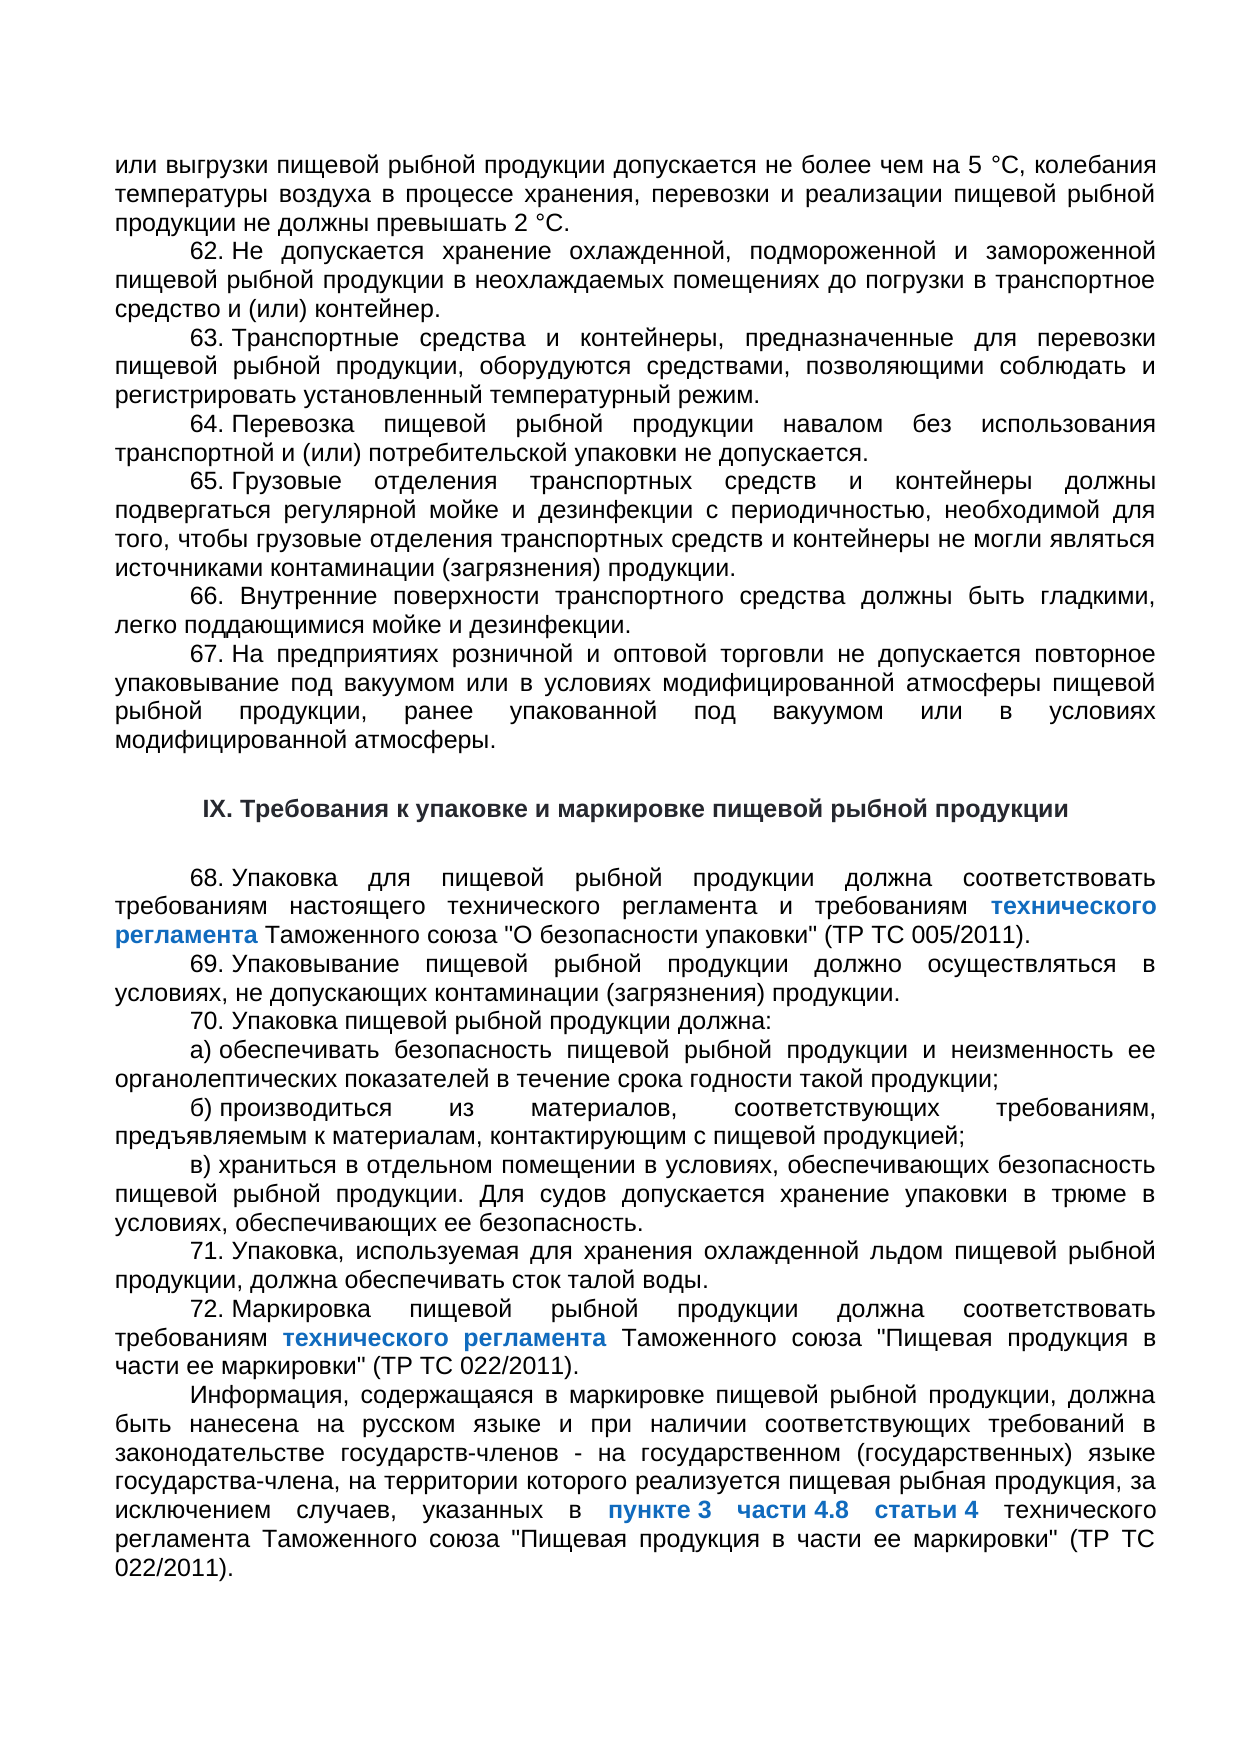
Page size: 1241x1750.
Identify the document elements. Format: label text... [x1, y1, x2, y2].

text 64. Перевозка пищевой рыбной продукции навалом без использования транспортной и (или) потребительской упаковки не допускается. [114, 409, 1157, 466]
text 71. Упаковка, используемая для хранения охлажденной льдом пищевой рыбной продукции, должна обеспечивать сток талой воды. [114, 1236, 1157, 1294]
text б) производиться из материалов, соответствующих требованиям, предъявляемым к материалам, контактирующим с пищевой продукцией; [114, 1092, 1157, 1150]
text в) храниться в отдельном помещении в условиях, обеспечивающих безопасность пищевой рыбной продукции. Для судов допускается хранение упаковки в трюме в условиях, обеспечивающих ее безопасность. [114, 1150, 1157, 1236]
text 65. Грузовые отделения транспортных средств и контейнеры должны подвергаться регулярной мойке и дезинфекции с периодичностью, необходимой для того, чтобы грузовые отделения транспортных средств и контейнеры не могли являться источниками контаминации (загрязнения) продукции. [114, 466, 1157, 581]
text Информация, содержащаяся в маркировке пищевой рыбной продукции, должна быть нанесена на русском языке и при наличии соответствующих требований в законодательстве государств-членов - на государственном (государственных) языке государства-члена, на территории которого реализуется пищевая рыбная продукция, за исключением случаев, указанных в пункте 3 части 4.8 статьи 4 технического регламента Таможенного союза "Пищевая продукция в части ее маркировки" (ТР ТС 022/2011). [114, 1380, 1157, 1581]
text 63. Транспортные средства и контейнеры, предназначенные для перевозки пищевой рыбной продукции, оборудуются средствами, позволяющими соблюдать и регистрировать установленный температурный режим. [114, 322, 1157, 409]
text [114, 150, 1157, 236]
text 72. Маркировка пищевой рыбной продукции должна соответствовать требованиям технического регламента Таможенного союза "Пищевая продукция в части ее маркировки" (ТР ТС 022/2011). [114, 1294, 1157, 1380]
text 67. На предприятиях розничной и оптовой торговли не допускается повторное упаковывание под вакуумом или в условиях модифицированной атмосферы пищевой рыбной продукции, ранее упакованной под вакуумом или в условиях модифицированной атмосферы. [114, 639, 1157, 754]
text 62. Не допускается хранение охлажденной, подмороженной и замороженной пищевой рыбной продукции в неохлаждаемых помещениях до погрузки в транспортное средство и (или) контейнер. [114, 236, 1157, 322]
text 69. Упаковывание пищевой рыбной продукции должно осуществляться в условиях, не допускающих контаминации (загрязнения) продукции. [114, 949, 1157, 1006]
subtitle IX. Требования к упаковке и маркировке пищевой рыбной продукции [114, 794, 1157, 822]
text 68. Упаковка для пищевой рыбной продукции должна соответствовать требованиям настоящего технического регламента и требованиям технического регламента Таможенного союза "О безопасности упаковки" (ТР ТС 005/2011). [114, 862, 1157, 949]
text а) обеспечивать безопасность пищевой рыбной продукции и неизменность ее органолептических показателей в течение срока годности такой продукции; [114, 1035, 1157, 1092]
text 70. Упаковка пищевой рыбной продукции должна: [114, 1006, 1157, 1035]
text 66. Внутренние поверхности транспортного средства должны быть гладкими, легко поддающимися мойке и дезинфекции. [114, 581, 1157, 639]
